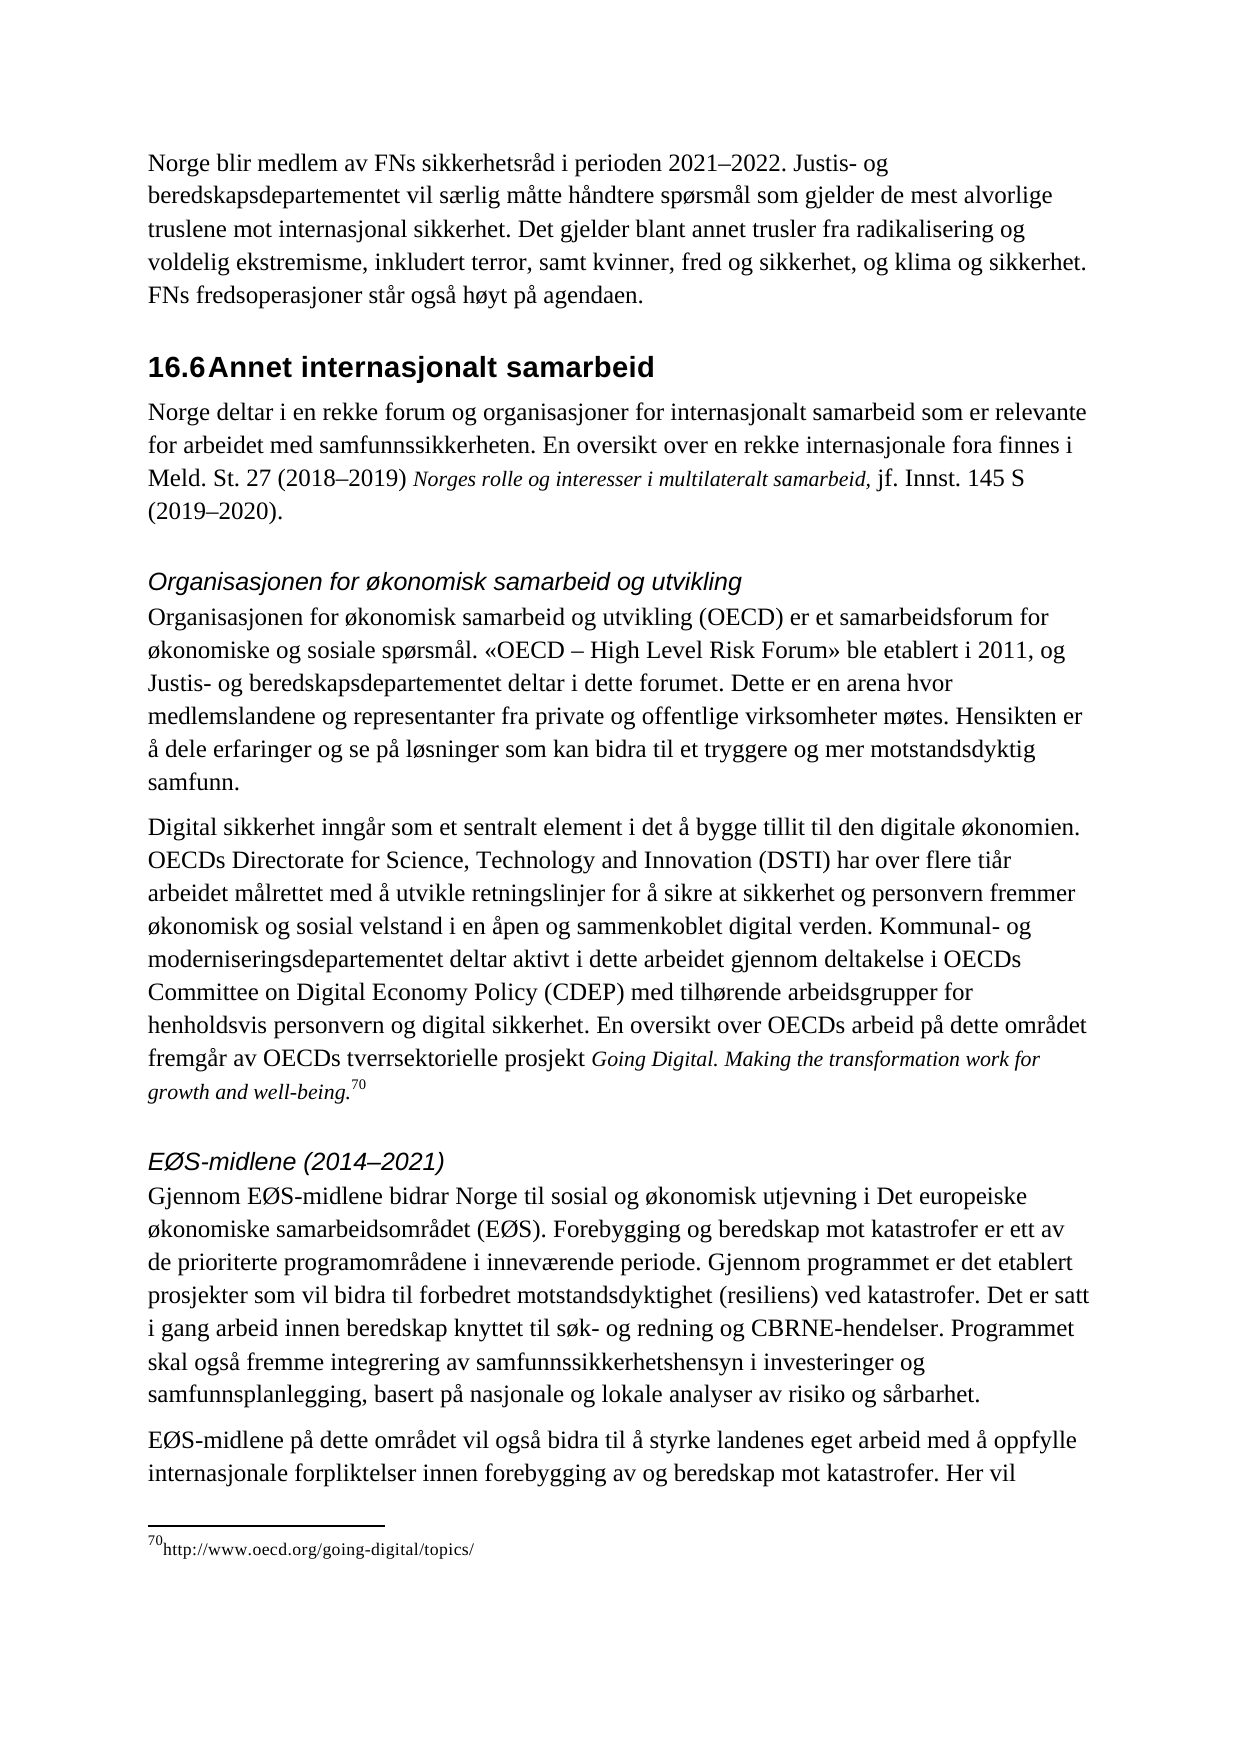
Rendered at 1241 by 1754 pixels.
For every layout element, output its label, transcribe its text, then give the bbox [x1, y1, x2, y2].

subtitle Annet internasjonalt samarbeid [148, 350, 1093, 384]
text EØS-midlene (2014–2021) [148, 1146, 1093, 1175]
text Digital sikkerhet inngår som et sentralt element i det å bygge tillit til den digitale økonomien. OECDs Directorate for Science, Technology and Innovation (DSTI) har over flere tiår arbeidet målrettet med å utvikle retningslinjer for å sikre at sikkerhet og personvern fremmer økonomisk og sosial velstand i en åpen og sammenkoblet digital verden. Kommunal- og moderniseringsdepartementet deltar aktivt i dette arbeidet gjennom deltakelse i OECDs Committee on Digital Economy Policy (CDEP) med tilhørende arbeidsgrupper for henholdsvis personvern og digital sikkerhet. En oversikt over OECDs arbeid på dette området fremgår av OECDs tverrsektorielle prosjekt Going Digital. Making the transformation work for growth and well-being. [148, 812, 1093, 1105]
text Norge blir medlem av FNs sikkerhetsråd i perioden 2021–2022. Justis- og beredskapsdepartementet vil særlig måtte håndtere spørsmål som gjelder de mest alvorlige truslene mot internasjonal sikkerhet. Det gjelder blant annet trusler fra radikalisering og voldelig ekstremisme, inkludert terror, samt kvinner, fred og sikkerhet, og klima og sikkerhet. FNs fredsoperasjoner står også høyt på agendaen. [148, 148, 1093, 308]
text Organisasjonen for økonomisk samarbeid og utvikling [148, 567, 1093, 595]
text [148, 1425, 1093, 1487]
text Gjennom EØS-midlene bidrar Norge til sosial og økonomisk utjevning i Det europeiske økonomiske samarbeidsområdet (EØS). Forebygging og beredskap mot katastrofer er ett av de prioriterte programområdene i inneværende periode. Gjennom programmet er det etablert prosjekter som vil bidra til forbedret motstandsdyktighet (resiliens) ved katastrofer. Det er satt i gang arbeid innen beredskap knyttet til søk- og redning og CBRNE-hendelser. Programmet skal også fremme integrering av samfunnssikkerhetshensyn i investeringer og samfunnsplanlegging, basert på nasjonale og lokale analyser av risiko og sårbarhet. [148, 1181, 1093, 1408]
text Organisasjonen for økonomisk samarbeid og utvikling (OECD) er et samarbeidsforum for økonomiske og sosiale spørsmål. «OECD – High Level Risk Forum» ble etablert i 2011, og Justis- og beredskapsdepartementet deltar i dette forumet. Dette er en arena hvor medlemslandene og representanter fra private og offentlige virksomheter møtes. Hensikten er å dele erfaringer og se på løsninger som kan bidra til et tryggere og mer motstandsdyktig samfunn. [148, 602, 1093, 796]
text Norge deltar i en rekke forum og organisasjoner for internasjonalt samarbeid som er relevante for arbeidet med samfunnssikkerheten. En oversikt over en rekke internasjonale fora finnes i Meld. St. 27 (2018–2019) Norges rolle og interesser i multilateralt samarbeid, jf. Innst. 145 S (2019–2020). [148, 397, 1093, 525]
